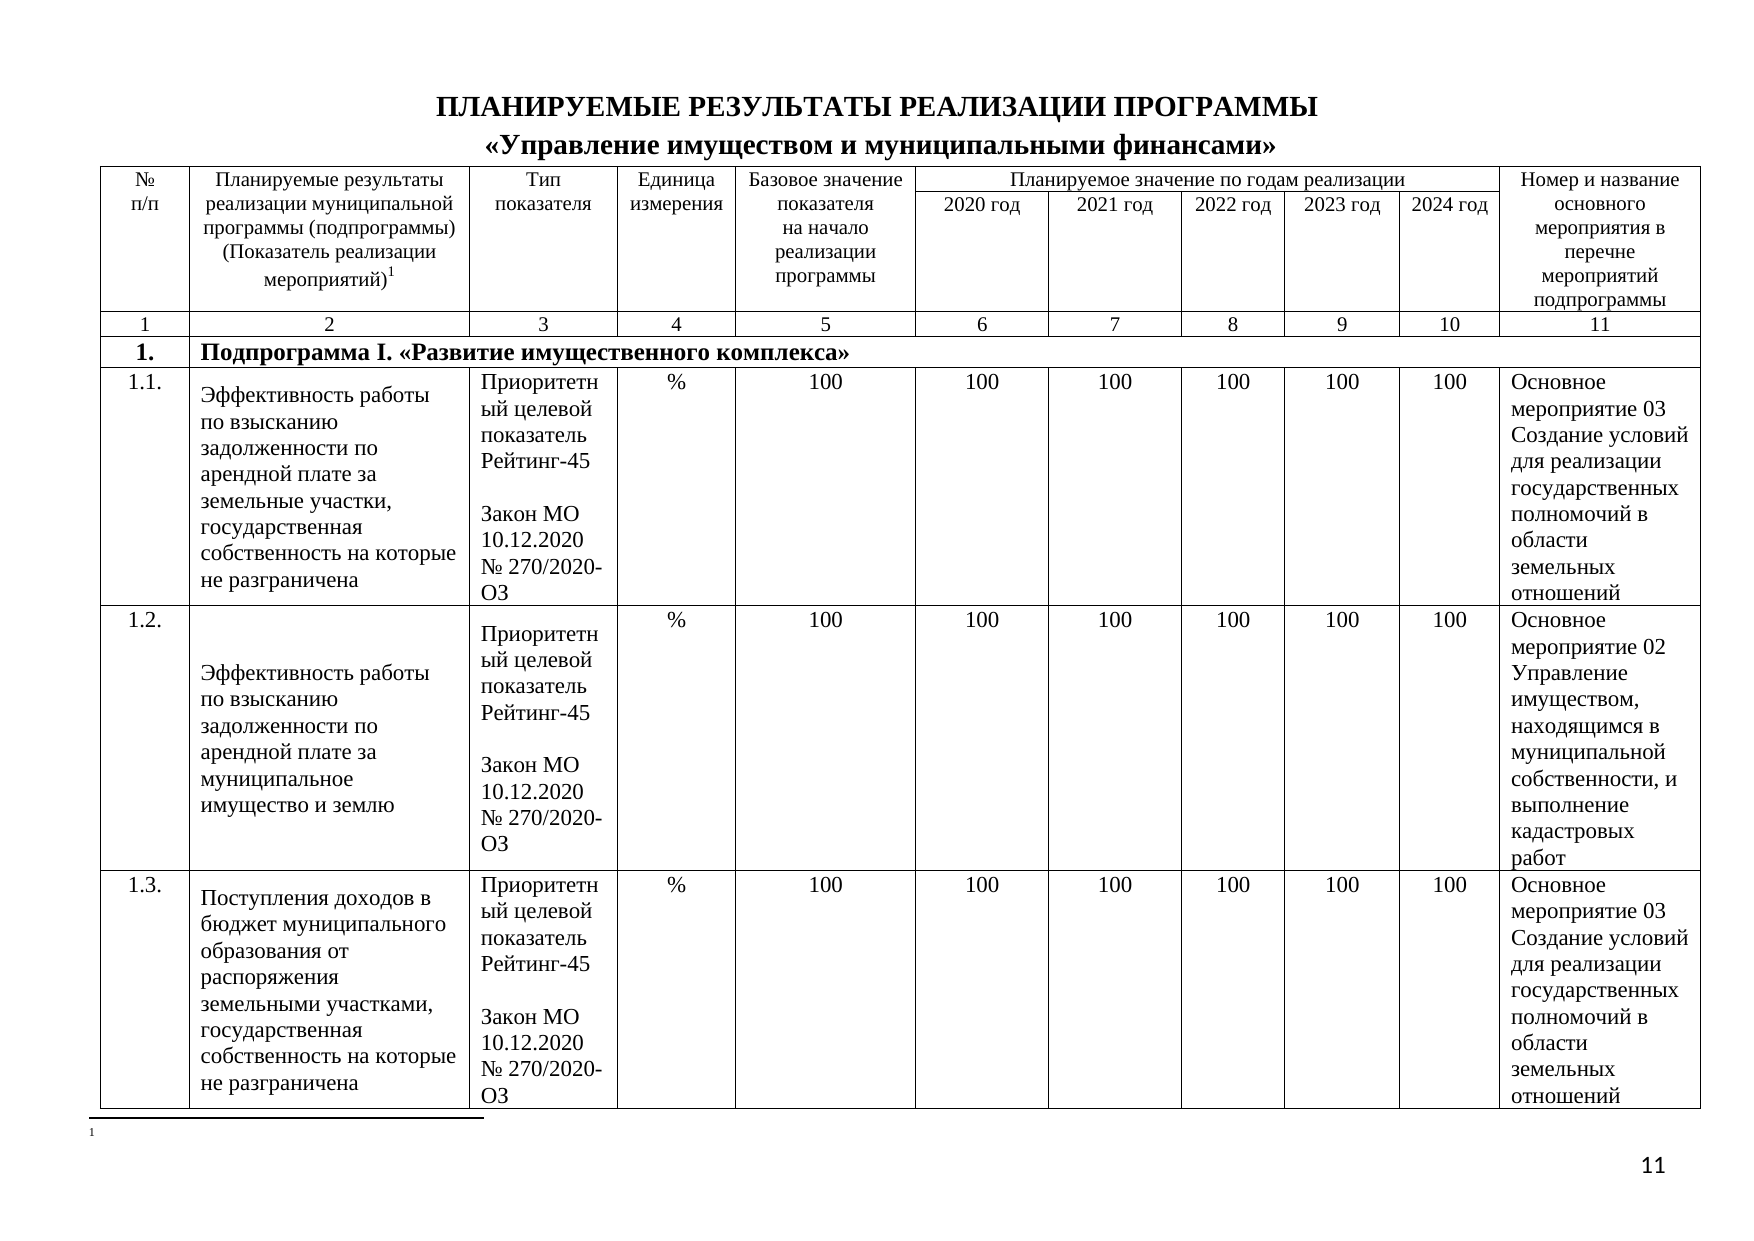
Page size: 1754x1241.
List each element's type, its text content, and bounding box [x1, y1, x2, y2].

table_cell 1.3. [101, 871, 189, 1108]
table_cell 2022 год [1182, 192, 1284, 311]
table_cell 100 [916, 606, 1048, 870]
table_cell 11 [1500, 312, 1700, 336]
table_cell 5 [736, 312, 915, 336]
table_cell 6 [916, 312, 1048, 336]
table_cell 100 [1285, 368, 1399, 605]
table_cell Приоритетный целевой показатель Рейтинг-45 Закон МО 10.12.2020 № 270/2020-ОЗ [470, 606, 617, 870]
table_cell Приоритетный целевой показатель Рейтинг-45 Закон МО 10.12.2020 № 270/2020-ОЗ [470, 368, 617, 605]
table_cell Эффективность работы по взысканию задолженности по арендной плате за муниципальное имущество и землю [190, 606, 469, 870]
subtitle «Управление имуществом и муниципальными финансами» [89, 127, 1665, 161]
table_cell 3 [470, 312, 617, 336]
subtitle ПЛАНИРУЕМЫЕ РЕЗУЛЬТАТЫ РЕАЛИЗАЦИИ ПРОГРАММЫ [89, 89, 1665, 122]
table_cell 100 [916, 871, 1048, 1108]
table_header № п/п [101, 167, 189, 311]
table_cell Подпрограмма I. «Развитие имущественного комплекса» [190, 337, 1700, 367]
table_cell 100 [1182, 606, 1284, 870]
table_cell 100 [1182, 871, 1284, 1108]
table_cell 2021 год [1049, 192, 1181, 311]
table_header Единица измерения [618, 167, 735, 311]
table_cell 2023 год [1285, 192, 1399, 311]
table_cell 100 [1182, 368, 1284, 605]
table_header Планируемые результаты реализации муниципальной программы (подпрограммы) (Показатель реализации мероприятий) [190, 167, 469, 311]
table_cell 8 [1182, 312, 1284, 336]
table_cell 100 [1400, 871, 1499, 1108]
table_cell Основное мероприятие 03 Создание условий для реализации государственных полномочий в области земельных отношений [1500, 871, 1700, 1108]
table_cell 100 [1285, 871, 1399, 1108]
table_cell 1.1. [101, 368, 189, 605]
table_cell % [618, 871, 735, 1108]
table_header Базовое значение показателя на начало реализации программы [736, 167, 915, 311]
table_cell Основное мероприятие 02 Управление имуществом, находящимся в муниципальной собственности, и выполнение кадастровых работ [1500, 606, 1700, 870]
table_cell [470, 871, 617, 1108]
table_cell 1 [101, 312, 189, 336]
table_header Номер и название основного мероприятия в перечне мероприятий подпрограммы [1500, 167, 1700, 311]
table_cell % [618, 606, 735, 870]
table_cell 100 [1049, 606, 1181, 870]
table_cell 1. [101, 337, 189, 367]
table_cell Основное мероприятие 03 Создание условий для реализации государственных полномочий в области земельных отношений [1500, 368, 1700, 605]
table_header Тип показателя [470, 167, 617, 311]
table_cell 2024 год [1400, 192, 1499, 311]
table_cell 2020 год [916, 192, 1048, 311]
table_cell 100 [1285, 606, 1399, 870]
table_cell 100 [916, 368, 1048, 605]
table_cell 7 [1049, 312, 1181, 336]
table_cell 100 [1049, 368, 1181, 605]
table_cell 100 [1049, 871, 1181, 1108]
table_cell % [618, 368, 735, 605]
table_cell 1.2. [101, 606, 189, 870]
table_cell Поступления доходов в бюджет муниципального образования от распоряжения земельными участками, государственная собственность на которые не разграничена [190, 871, 469, 1108]
table_cell Эффективность работы по взысканию задолженности по арендной плате за земельные участки, государственная собственность на которые не разграничена [190, 368, 469, 605]
table_cell 4 [618, 312, 735, 336]
table_cell 100 [736, 368, 915, 605]
table_cell 9 [1285, 312, 1399, 336]
table_cell 2 [190, 312, 469, 336]
table_cell 100 [1400, 606, 1499, 870]
table_cell 100 [1400, 368, 1499, 605]
table_cell 100 [736, 871, 915, 1108]
table_cell 100 [736, 606, 915, 870]
table_cell 10 [1400, 312, 1499, 336]
table_header Планируемое значение по годам реализации [916, 167, 1499, 191]
